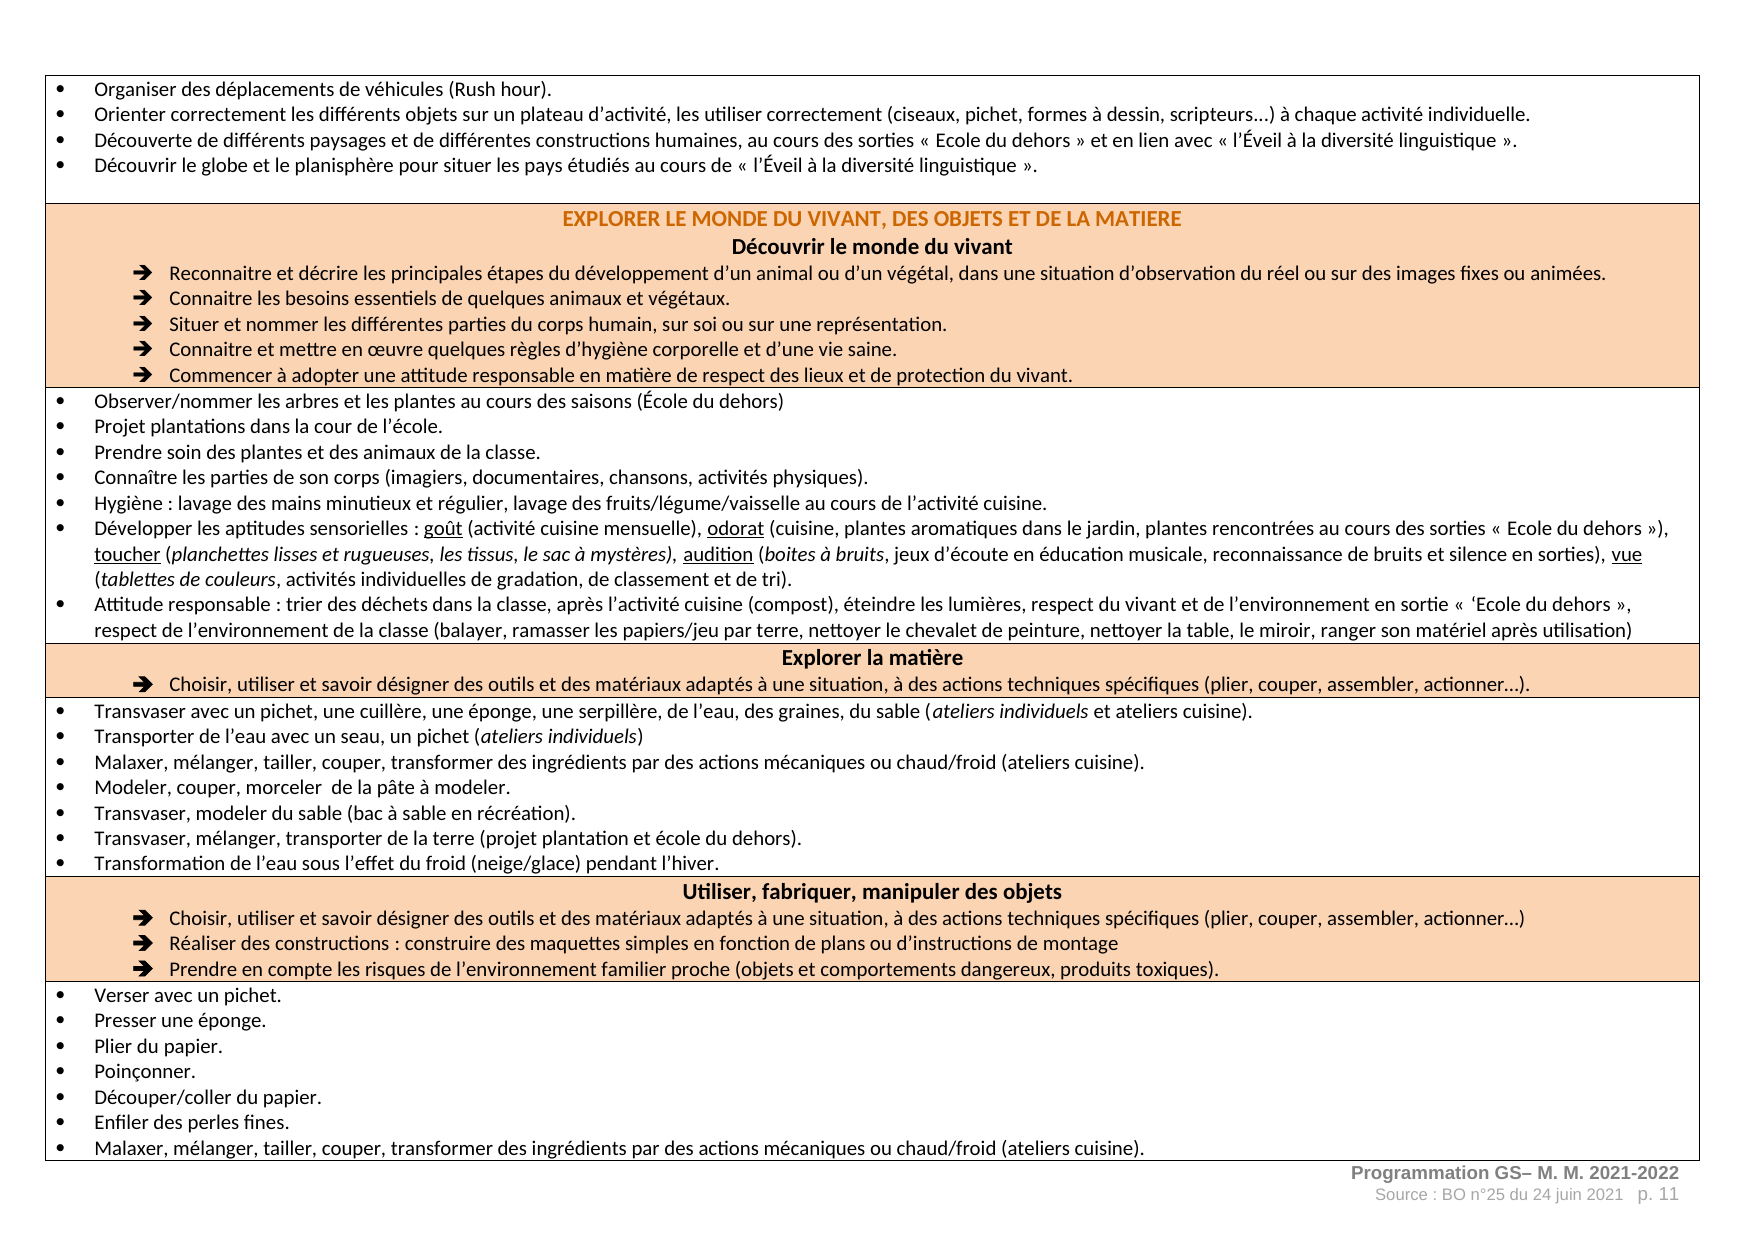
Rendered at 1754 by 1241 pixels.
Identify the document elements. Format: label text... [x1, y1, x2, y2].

table_cell Utiliser, fabriquer, manipuler des objets Choisir, utiliser et savoir désigner des outils et des matériaux adaptés à une situation, à des actions techniques spécifiques (plier, couper, assembler, actionner…) Réaliser des constructions : construire des maquettes simples en fonction de plans ou d’instructions de montage Prendre en compte les risques de l’environnement familier proche (objets et comportements dangereux, produits toxiques). [46, 877, 1699, 981]
table_cell EXPLORER LE MONDE DU VIVANT, DES OBJETS ET DE LA MATIERE Découvrir le monde du vivant Reconnaitre et décrire les principales étapes du développement d’un animal ou d’un végétal, dans une situation d’observation du réel ou sur des images fixes ou animées. Connaitre les besoins essentiels de quelques animaux et végétaux. Situer et nommer les différentes parties du corps humain, sur soi ou sur une représentation. Connaitre et mettre en œuvre quelques règles d’hygiène corporelle et d’une vie saine. Commencer à adopter une attitude responsable en matière de respect des lieux et de protection du vivant. [46, 204, 1699, 387]
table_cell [46, 982, 1699, 1160]
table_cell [46, 76, 1699, 203]
table_cell Explorer la matière Choisir, utiliser et savoir désigner des outils et des matériaux adaptés à une situation, à des actions techniques spécifiques (plier, couper, assembler, actionner…). [46, 644, 1699, 697]
table_cell Transvaser avec un pichet, une cuillère, une éponge, une serpillère, de l’eau, des graines, du sable (ateliers individuels et ateliers cuisine). Transporter de l’eau avec un seau, un pichet (ateliers individuels) Malaxer, mélanger, tailler, couper, transformer des ingrédients par des actions mécaniques ou chaud/froid (ateliers cuisine). Modeler, couper, morceler de la pâte à modeler. Transvaser, modeler du sable (bac à sable en récréation). Transvaser, mélanger, transporter de la terre (projet plantation et école du dehors). Transformation de l’eau sous l’effet du froid (neige/glace) pendant l’hiver. [46, 698, 1699, 876]
table_cell Observer/nommer les arbres et les plantes au cours des saisons (École du dehors) Projet plantations dans la cour de l’école. Prendre soin des plantes et des animaux de la classe. Connaître les parties de son corps (imagiers, documentaires, chansons, activités physiques). Hygiène : lavage des mains minutieux et régulier, lavage des fruits/légume/vaisselle au cours de l’activité cuisine. Développer les aptitudes sensorielles : goût (activité cuisine mensuelle), odorat (cuisine, plantes aromatiques dans le jardin, plantes rencontrées au cours des sorties « Ecole du dehors »), toucher (planchettes lisses et rugueuses, les tissus, le sac à mystères), audition (boites à bruits, jeux d’écoute en éducation musicale, reconnaissance de bruits et silence en sorties), vue (tablettes de couleurs, activités individuelles de gradation, de classement et de tri). Attitude responsable : trier des déchets dans la classe, après l’activité cuisine (compost), éteindre les lumières, respect du vivant et de l’environnement en sortie « ‘Ecole du dehors », respect de l’environnement de la classe (balayer, ramasser les papiers/jeu par terre, nettoyer le chevalet de peinture, nettoyer la table, le miroir, ranger son matériel après utilisation) [46, 388, 1699, 642]
